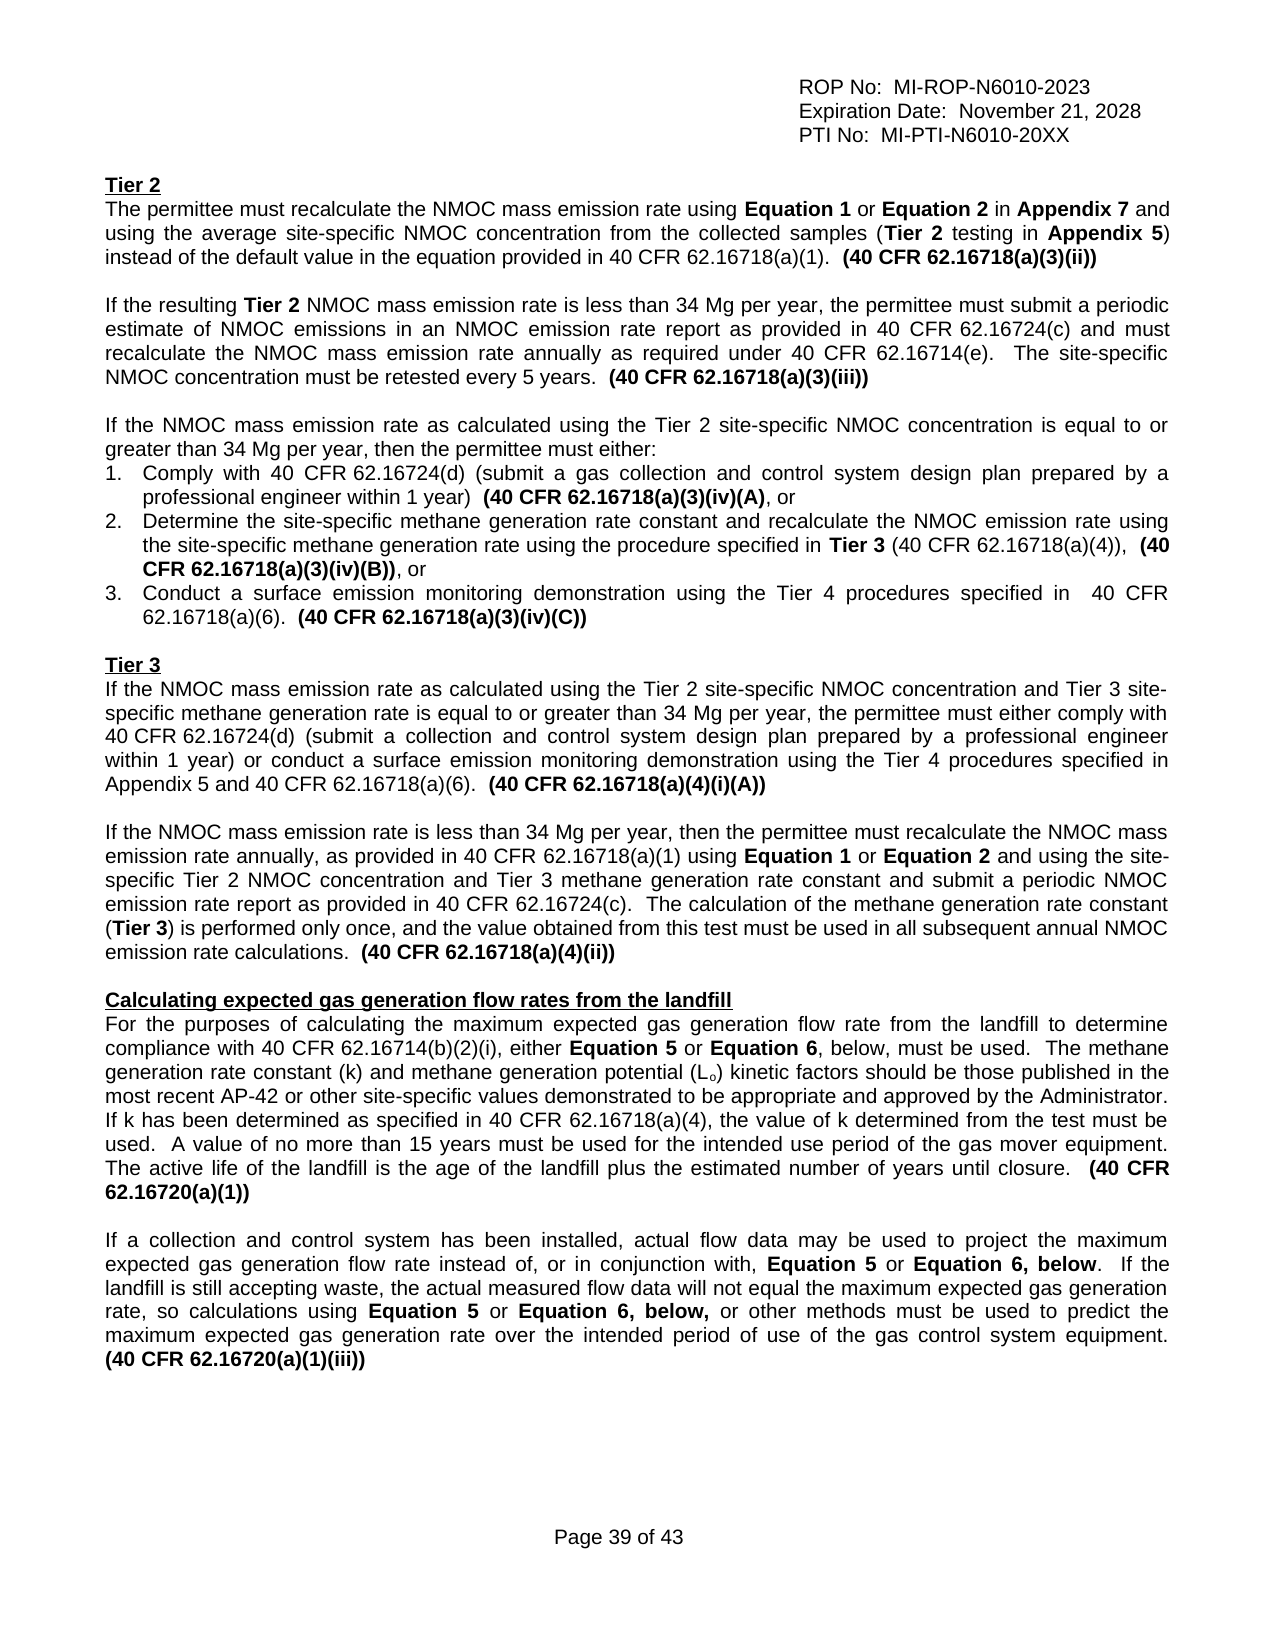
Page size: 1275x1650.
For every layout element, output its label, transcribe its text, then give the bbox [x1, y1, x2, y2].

list Comply with 40 CFR 62.16724(d) (submit a gas collection and control system design plan prepared by a professional engineer within 1 year) (40 CFR 62.16718(a)(3)(iv)(A), or [105, 461, 1170, 509]
text If the NMOC mass emission rate as calculated using the Tier 2 site-specific NMOC concentration is equal to or greater than 34 Mg per year, then the permittee must either: [105, 413, 1170, 461]
text If the NMOC mass emission rate as calculated using the Tier 2 site-specific NMOC concentration and Tier 3 site-specific methane generation rate is equal to or greater than 34 Mg per year, the permittee must either comply with 40 CFR 62.16724(d) (submit a collection and control system design plan prepared by a professional engineer within 1 year) or conduct a surface emission monitoring demonstration using the Tier 4 procedures specified in Appendix 5 and 40 CFR 62.16718(a)(6). (40 CFR 62.16718(a)(4)(i)(A)) [105, 676, 1170, 796]
text Tier 2 [105, 173, 1170, 197]
text If the NMOC mass emission rate is less than 34 Mg per year, then the permittee must recalculate the NMOC mass emission rate annually, as provided in 40 CFR 62.16718(a)(1) using Equation 1 or Equation 2 and using the site-specific Tier 2 NMOC concentration and Tier 3 methane generation rate constant and submit a periodic NMOC emission rate report as provided in 40 CFR 62.16724(c). The calculation of the methane generation rate constant (Tier 3) is performed only once, and the value obtained from this test must be used in all subsequent annual NMOC emission rate calculations. (40 CFR 62.16718(a)(4)(ii)) [105, 820, 1170, 964]
text Calculating expected gas generation flow rates from the landfill [105, 988, 1170, 1012]
text Tier 3 [105, 652, 1170, 676]
text If a collection and control system has been installed, actual flow data may be used to project the maximum expected gas generation flow rate instead of, or in conjunction with, Equation 5 or Equation 6, below. If the landfill is still accepting waste, the actual measured flow data will not equal the maximum expected gas generation rate, so calculations using Equation 5 or Equation 6, below, or other methods must be used to predict the maximum expected gas generation rate over the intended period of use of the gas control system equipment. (40 CFR 62.16720(a)(1)(iii)) [105, 1227, 1170, 1371]
list Conduct a surface emission monitoring demonstration using the Tier 4 procedures specified in 40 CFR 62.16718(a)(6). (40 CFR 62.16718(a)(3)(iv)(C)) [105, 581, 1170, 628]
text If the resulting Tier 2 NMOC mass emission rate is less than 34 Mg per year, the permittee must submit a periodic estimate of NMOC emissions in an NMOC emission rate report as provided in 40 CFR 62.16724(c) and must recalculate the NMOC mass emission rate annually as required under 40 CFR 62.16714(e). The site-specific NMOC concentration must be retested every 5 years. (40 CFR 62.16718(a)(3)(iii)) [105, 293, 1170, 389]
text For the purposes of calculating the maximum expected gas generation flow rate from the landfill to determine compliance with 40 CFR 62.16714(b)(2)(i), either Equation 5 or Equation 6, below, must be used. The methane generation rate constant (k) and methane generation potential (Lo) kinetic factors should be those published in the most recent AP-42 or other site-specific values demonstrated to be appropriate and approved by the Administrator. If k has been determined as specified in 40 CFR 62.16718(a)(4), the value of k determined from the test must be used. A value of no more than 15 years must be used for the intended use period of the gas mover equipment. The active life of the landfill is the age of the landfill plus the estimated number of years until closure. (40 CFR 62.16720(a)(1)) [105, 1012, 1170, 1203]
text The permittee must recalculate the NMOC mass emission rate using Equation 1 or Equation 2 in Appendix 7 and using the average site-specific NMOC concentration from the collected samples (Tier 2 testing in Appendix 5) instead of the default value in the equation provided in 40 CFR 62.16718(a)(1). (40 CFR 62.16718(a)(3)(ii)) [105, 197, 1170, 269]
list Determine the site-specific methane generation rate constant and recalculate the NMOC emission rate using the site-specific methane generation rate using the procedure specified in Tier 3 (40 CFR 62.16718(a)(4)), (40 CFR 62.16718(a)(3)(iv)(B)), or [105, 509, 1170, 581]
